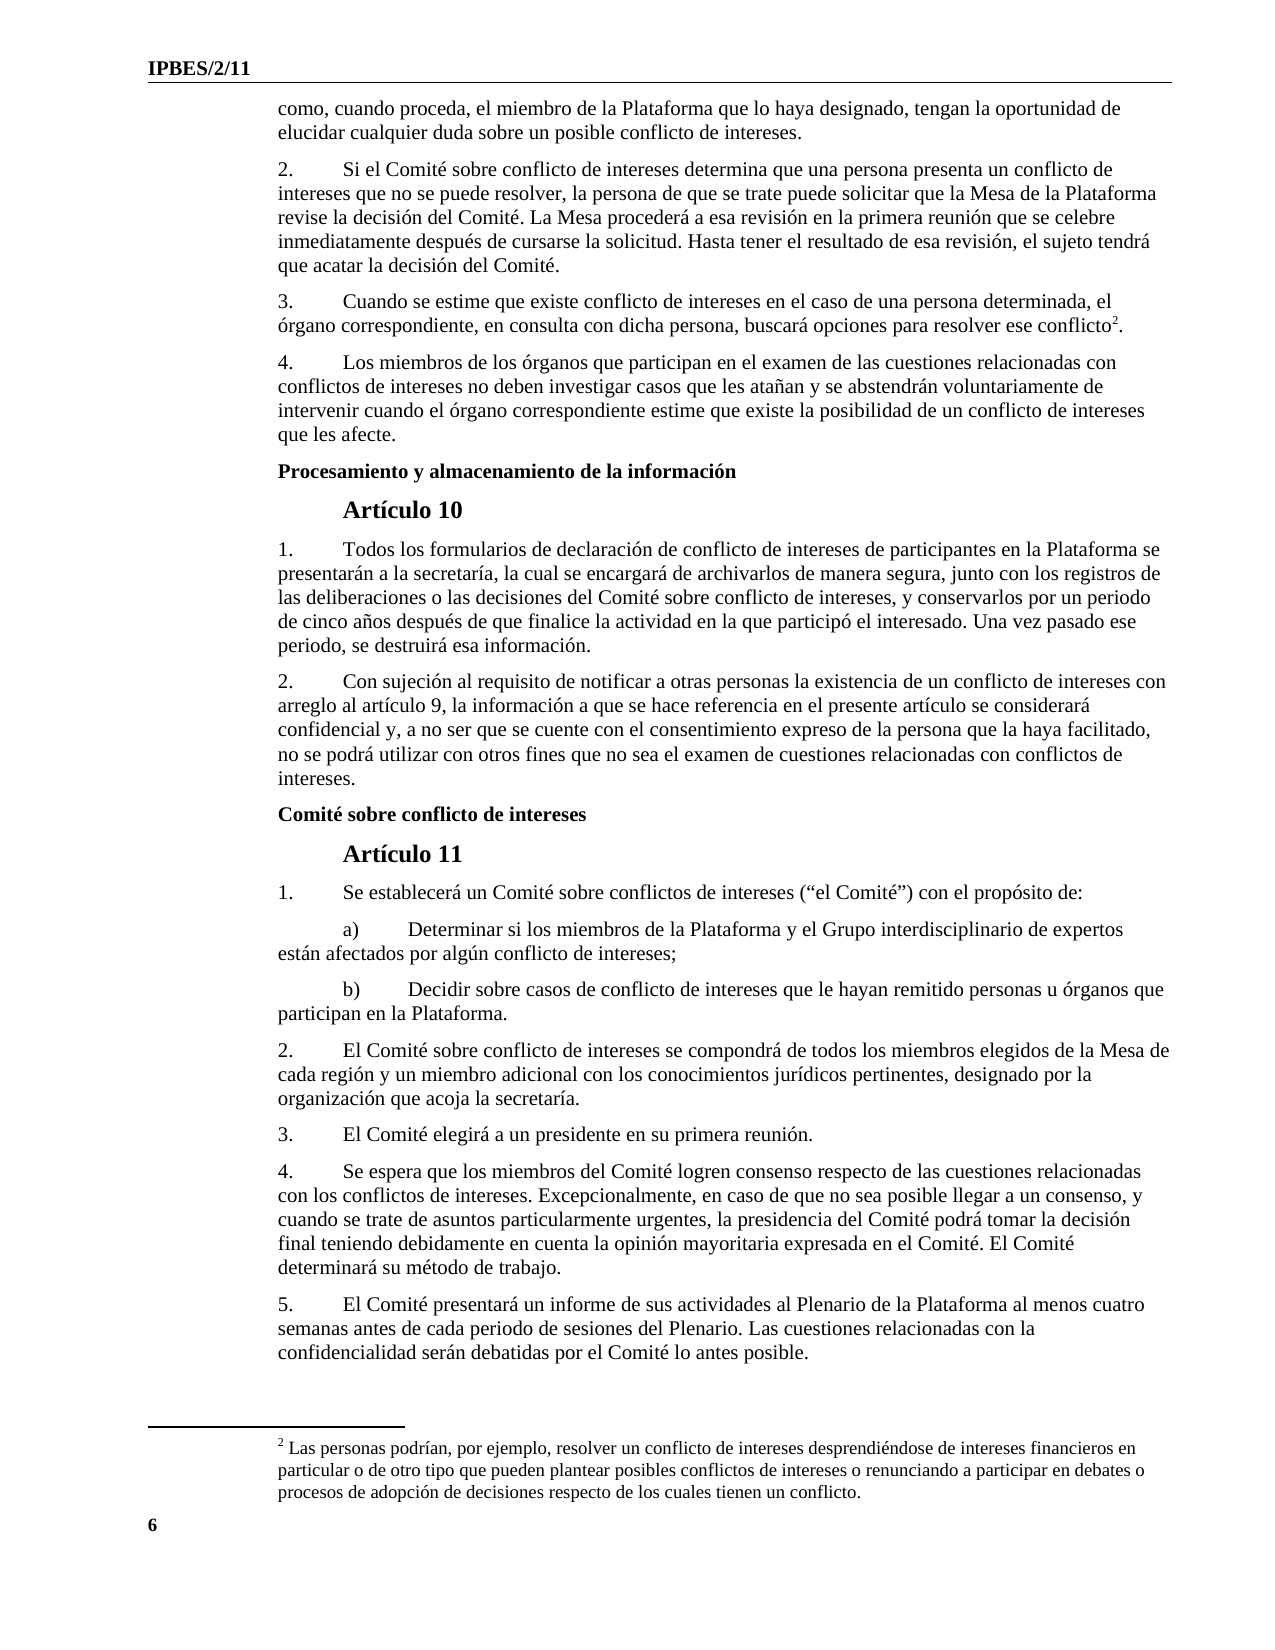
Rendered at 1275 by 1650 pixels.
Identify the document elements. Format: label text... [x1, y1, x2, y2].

text Artículo 10 [213, 495, 1142, 524]
text a) Determinar si los miembros de la Plataforma y el Grupo interdisciplinario de expertos están afectados por algún conflicto de intereses; [278, 916, 1172, 964]
text 1. Todos los formularios de declaración de conflicto de intereses de participantes en la Plataforma se presentarán a la secretaría, la cual se encargará de archivarlos de manera segura, junto con los registros de las deliberaciones o las decisiones del Comité sobre conflicto de intereses, y conservarlos por un periodo de cinco años después de que finalice la actividad en la que participó el interesado. Una vez pasado ese periodo, se destruirá esa información. [278, 536, 1172, 657]
text 4. Los miembros de los órganos que participan en el examen de las cuestiones relacionadas con conflictos de intereses no deben investigar casos que les atañan y se abstendrán voluntariamente de intervenir cuando el órgano correspondiente estime que existe la posibilidad de un conflicto de intereses que les afecte. [278, 350, 1172, 446]
text 5. El Comité presentará un informe de sus actividades al Plenario de la Plataforma al menos cuatro semanas antes de cada periodo de sesiones del Plenario. Las cuestiones relacionadas con la confidencialidad serán debatidas por el Comité lo antes posible. [278, 1292, 1172, 1364]
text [278, 96, 1172, 144]
text 1. Se establecerá un Comité sobre conflictos de intereses (“el Comité”) con el propósito de: [278, 880, 1172, 904]
text 3. El Comité elegirá a un presidente en su primera reunión. [278, 1122, 1172, 1146]
text 2. El Comité sobre conflicto de intereses se compondrá de todos los miembros elegidos de la Mesa de cada región y un miembro adicional con los conocimientos jurídicos pertinentes, designado por la organización que acoja la secretaría. [278, 1038, 1172, 1110]
text 2. Si el Comité sobre conflicto de intereses determina que una persona presenta un conflicto de intereses que no se puede resolver, la persona de que se trate puede solicitar que la Mesa de la Plataforma revise la decisión del Comité. La Mesa procederá a esa revisión en la primera reunión que se celebre inmediatamente después de cursarse la solicitud. Hasta tener el resultado de esa revisión, el sujeto tendrá que acatar la decisión del Comité. [278, 156, 1172, 277]
text Artículo 11 [213, 839, 1142, 867]
text 2. Con sujeción al requisito de notificar a otras personas la existencia de un conflicto de intereses con arreglo al artículo 9, la información a que se hace referencia en el presente artículo se considerará confidencial y, a no ser que se cuente con el consentimiento expreso de la persona que la haya facilitado, no se podrá utilizar con otros fines que no sea el examen de cuestiones relacionadas con conflictos de intereses. [278, 669, 1172, 789]
text 3. Cuando se estime que existe conflicto de intereses en el caso de una persona determinada, el órgano correspondiente, en consulta con dicha persona, buscará opciones para resolver ese conflicto. [278, 289, 1172, 337]
text Procesamiento y almacenamiento de la información [278, 459, 1172, 483]
text b) Decidir sobre casos de conflicto de intereses que le hayan remitido personas u órganos que participan en la Plataforma. [278, 977, 1172, 1025]
text 4. Se espera que los miembros del Comité logren consenso respecto de las cuestiones relacionadas con los conflictos de intereses. Excepcionalmente, en caso de que no sea posible llegar a un consenso, y cuando se trate de asuntos particularmente urgentes, la presidencia del Comité podrá tomar la decisión final teniendo debidamente en cuenta la opinión mayoritaria expresada en el Comité. El Comité determinará su método de trabajo. [278, 1159, 1172, 1279]
text Comité sobre conflicto de intereses [278, 802, 1172, 826]
